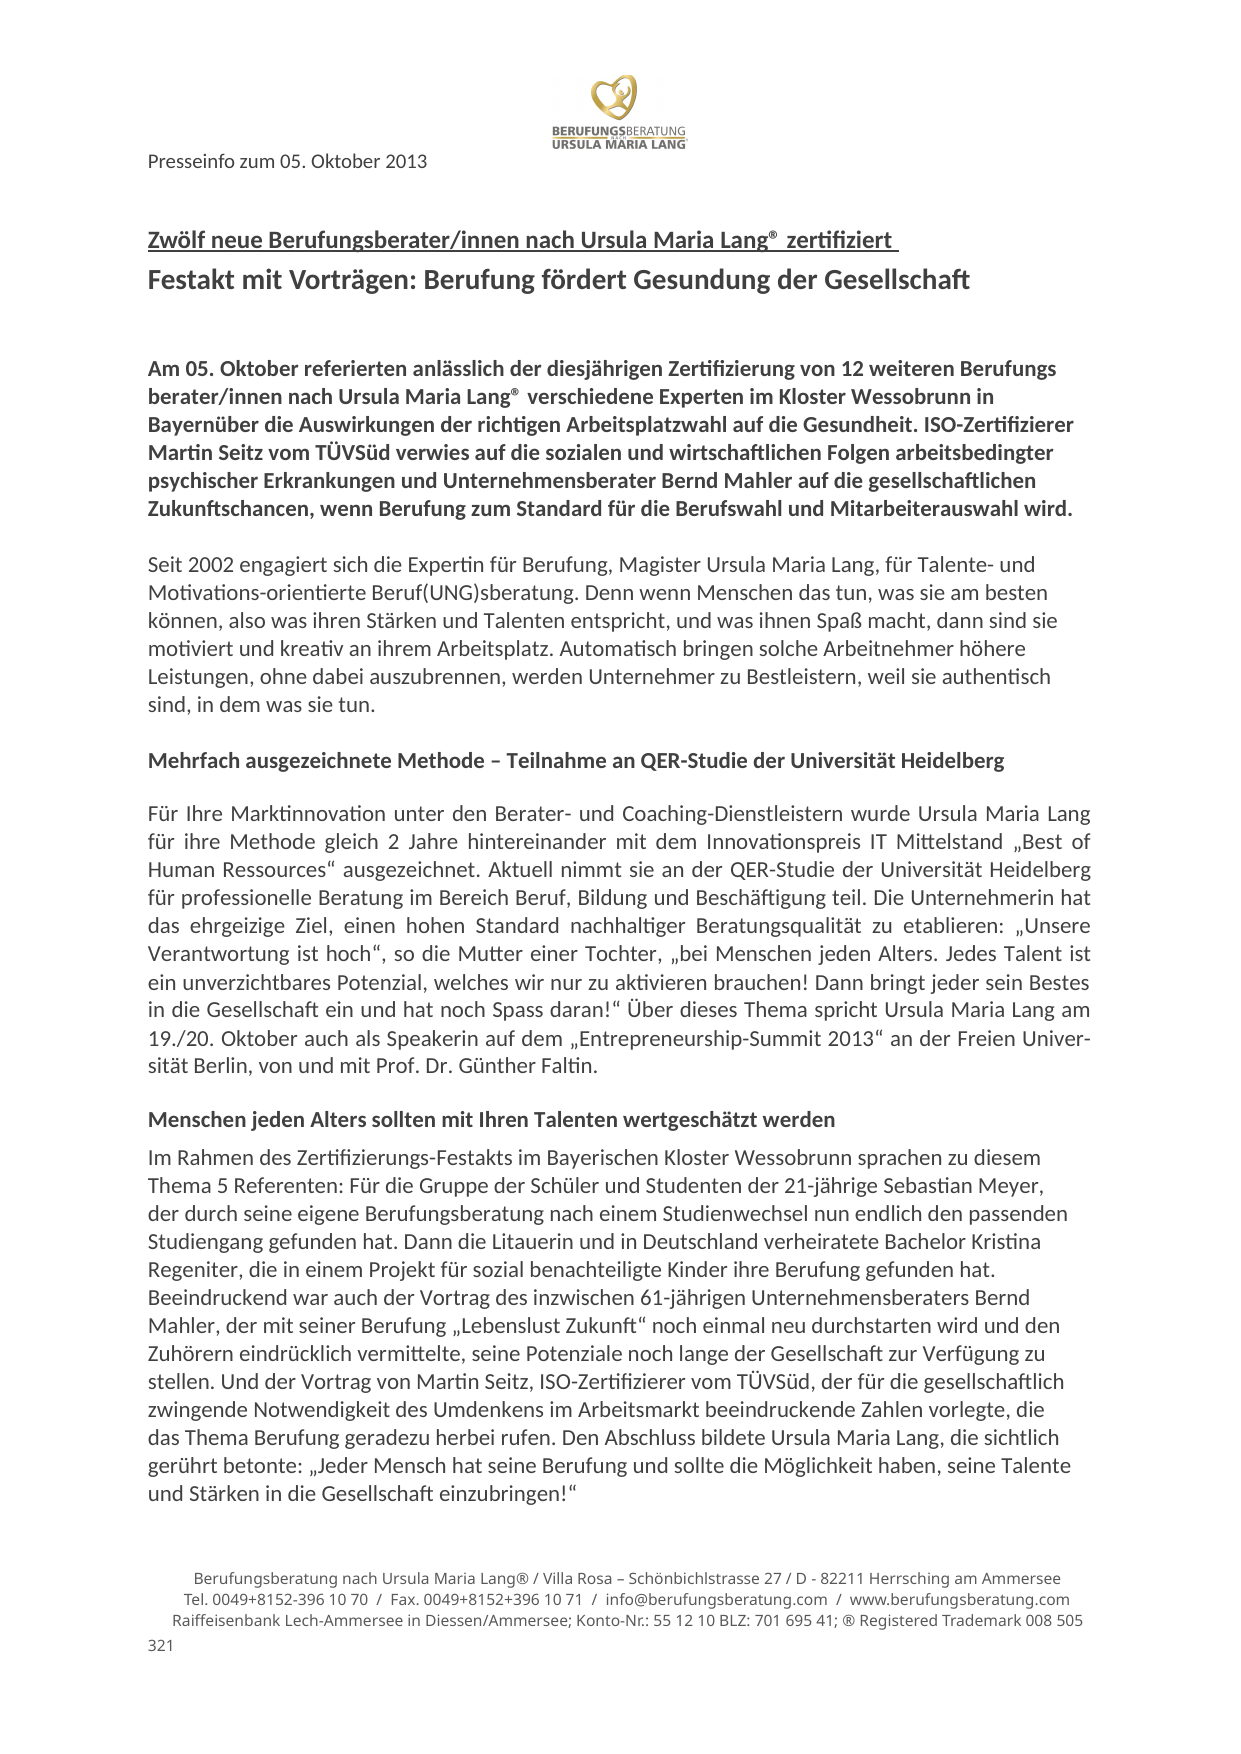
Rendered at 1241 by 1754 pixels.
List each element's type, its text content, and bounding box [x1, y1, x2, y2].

text Am 05. Oktober referierten anlässlich der diesjährigen Zertifizierung von 12 weiteren Berufungs berater/innen nach Ursula Maria Lang® verschiedene Experten im Kloster Wessobrunn in Bayernüber die Auswirkungen der richtigen Arbeitsplatzwahl auf die Gesundheit. ISO-Zertifizierer Martin Seitz vom TÜVSüd verwies auf die sozialen und wirtschaftlichen Folgen arbeitsbedingter psychischer Erkrankungen und Unternehmensberater Bernd Mahler auf die gesellschaftlichen Zukunftschancen, wenn Berufung zum Standard für die Berufswahl und Mitarbeiterauswahl wird. Seit 2002 engagiert sich die Expertin für Berufung, Magister Ursula Maria Lang, für Talente- und Motivations-orientierte Beruf(UNG)sberatung. Denn wenn Menschen das tun, was sie am besten können, also was ihren Stärken und Talenten entspricht, und was ihnen Spaß macht, dann sind sie motiviert und kreativ an ihrem Arbeitsplatz. Automatisch bringen solche Arbeitnehmer höhere Leistungen, ohne dabei auszubrennen, werden Unternehmer zu Bestleistern, weil sie authentisch sind, in dem was sie tun. Mehrfach ausgezeichnete Methode – Teilnahme an QER-Studie der Universität Heidelberg [148, 354, 1093, 774]
text Presseinfo zum 05. Oktober 2013 Zwölf neue Berufungsberater/innen nach Ursula Maria Lang® zertifiziert Festakt mit Vorträgen: Berufung fördert Gesundung der Gesellschaft [148, 148, 1093, 329]
text Menschen jeden Alters sollten mit Ihren Talenten wertgeschätzt werden [148, 1105, 1093, 1133]
text Für Ihre Marktinnovation unter den Berater- und Coaching-Dienstleistern wurde Ursula Maria Lang für ihre Methode gleich 2 Jahre hintereinander mit dem Innovationspreis IT Mittelstand „Best of Human Ressources“ ausgezeichnet. Aktuell nimmt sie an der QER-Studie der Universität Heidelberg für professionelle Beratung im Bereich Beruf, Bildung und Beschäftigung teil. Die Unternehmerin hat das ehrgeizige Ziel, einen hohen Standard nachhaltiger Beratungsqualität zu etablieren: „Unsere Verantwortung ist hoch“, so die Mutter einer Tochter, „bei Menschen jeden Alters. Jedes Talent ist ein unverzichtbares Potenzial, welches wir nur zu aktivieren brauchen! Dann bringt jeder sein Bestes in die Gesellschaft ein und hat noch Spass daran!“ Über dieses Thema spricht Ursula Maria Lang am 19./20. Oktober auch als Speakerin auf dem „Entrepreneurship-Summit 2013“ an der Freien Univer-sität Berlin, von und mit Prof. Dr. Günther Faltin. [148, 799, 1093, 1080]
picture [552, 75, 688, 149]
